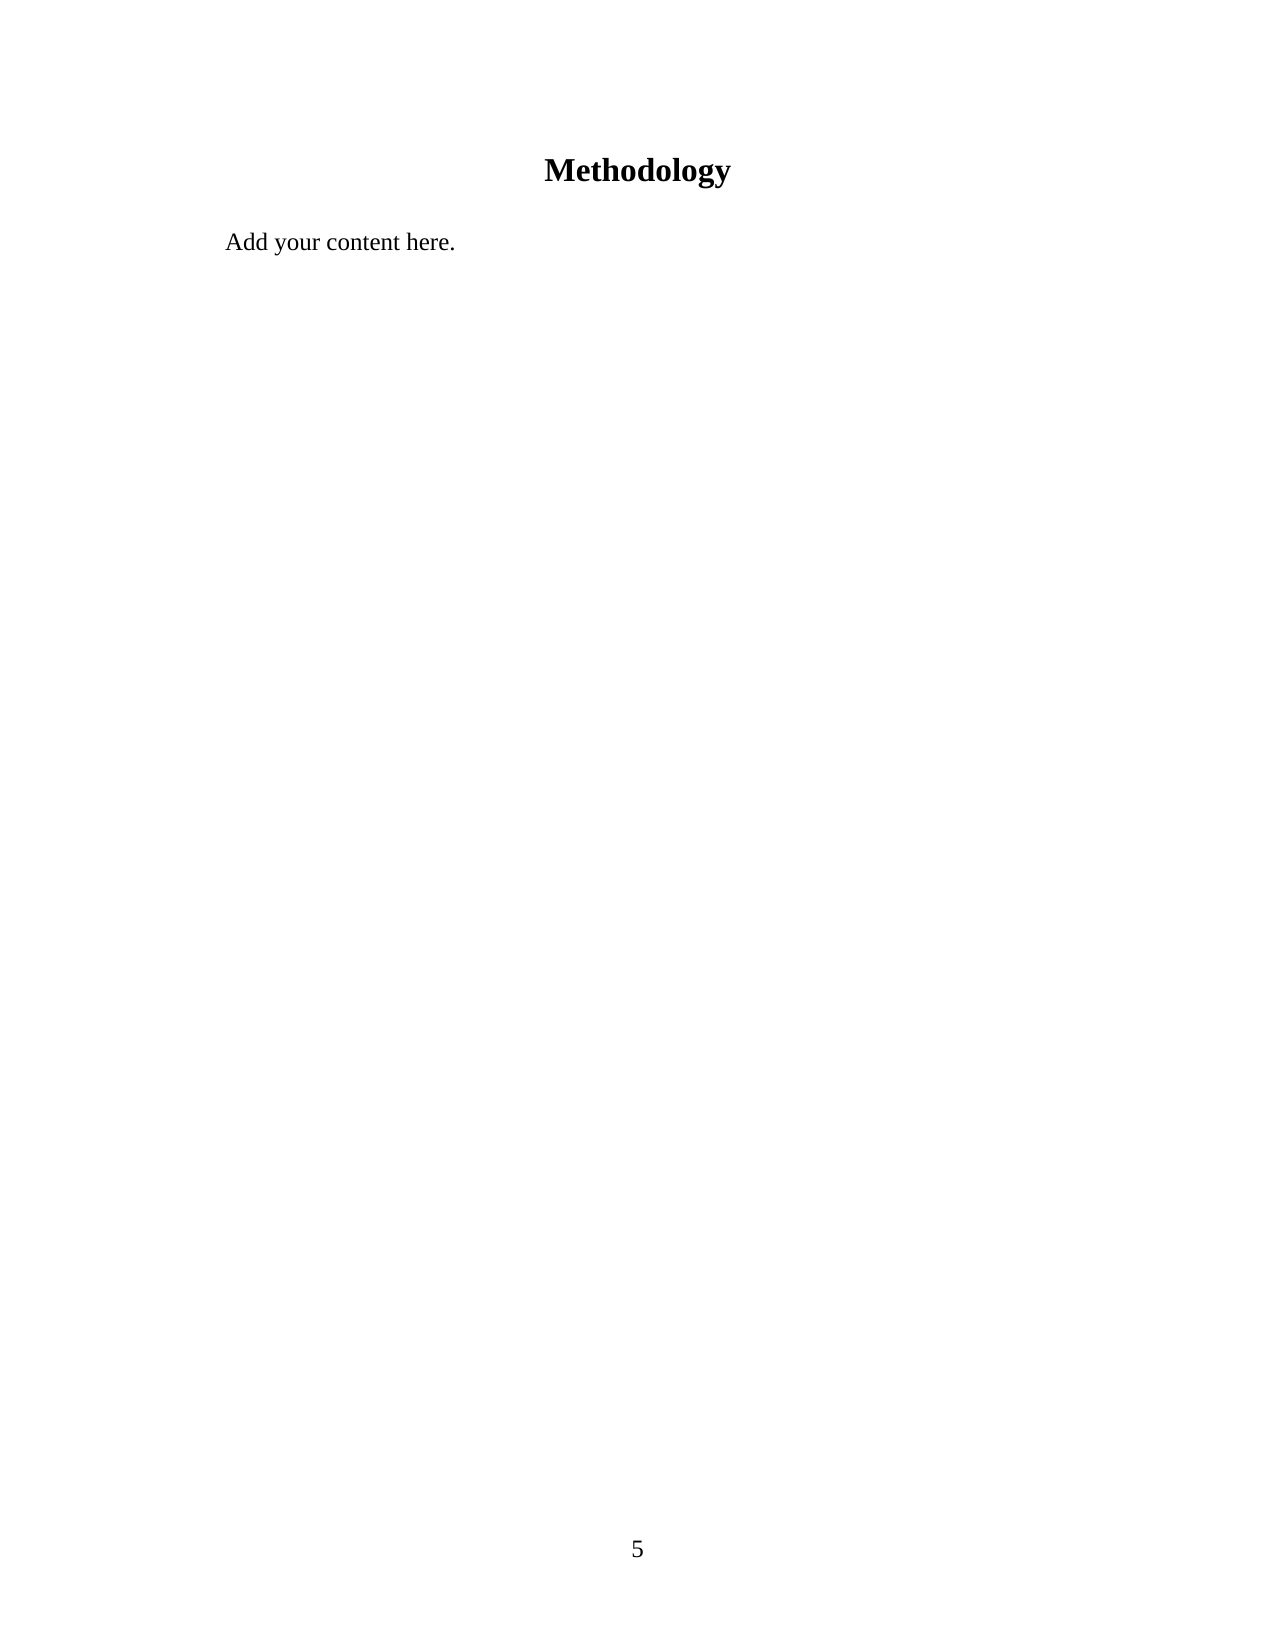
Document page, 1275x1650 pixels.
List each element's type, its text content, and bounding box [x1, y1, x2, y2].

text Add your content here. [150, 227, 1125, 255]
subtitle Methodology [150, 150, 1125, 188]
